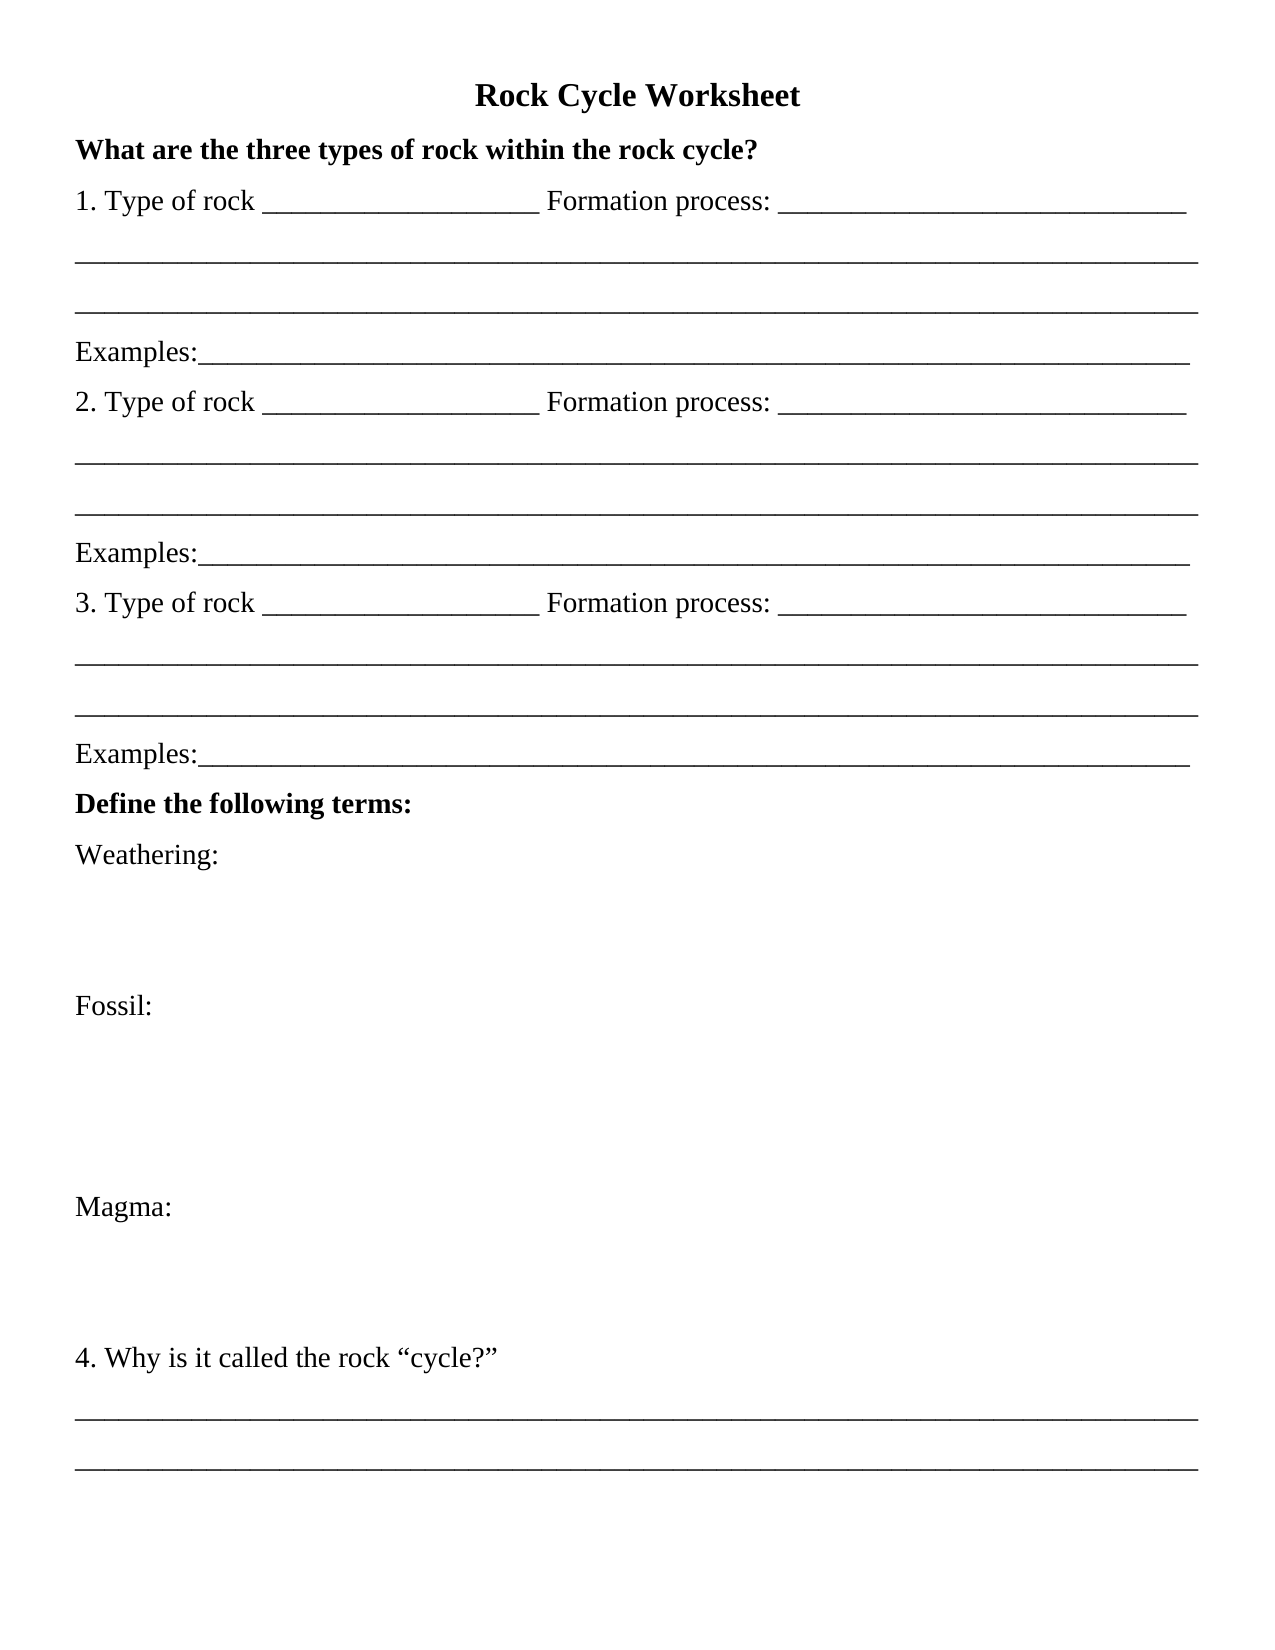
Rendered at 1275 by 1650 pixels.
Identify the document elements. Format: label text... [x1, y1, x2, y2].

text What are the three types of rock within the rock cycle? [75, 132, 1200, 166]
text Fossil: [75, 988, 1200, 1021]
text Rock Cycle Worksheet [75, 75, 1200, 113]
text __________________________________________________________________________________________________________________________________________________________ [75, 1390, 1200, 1474]
text Magma: [75, 1189, 1200, 1223]
text Examples:____________________________________________________________________ [75, 535, 1200, 568]
text 2. Type of rock ___________________ Formation process: ____________________________ [75, 384, 1200, 418]
text Examples:____________________________________________________________________ [75, 736, 1200, 770]
text __________________________________________________________________________________________________________________________________________________________ [75, 636, 1200, 719]
text 3. Type of rock ___________________ Formation process: ____________________________ [75, 585, 1200, 619]
text __________________________________________________________________________________________________________________________________________________________ [75, 434, 1200, 518]
text 1. Type of rock ___________________ Formation process: ____________________________ [75, 183, 1200, 216]
text Define the following terms: Weathering: [75, 787, 1200, 870]
text 4. Why is it called the rock “cycle?” [75, 1340, 1200, 1373]
text Examples:____________________________________________________________________ [75, 334, 1200, 367]
text __________________________________________________________________________________________________________________________________________________________ [75, 233, 1200, 317]
